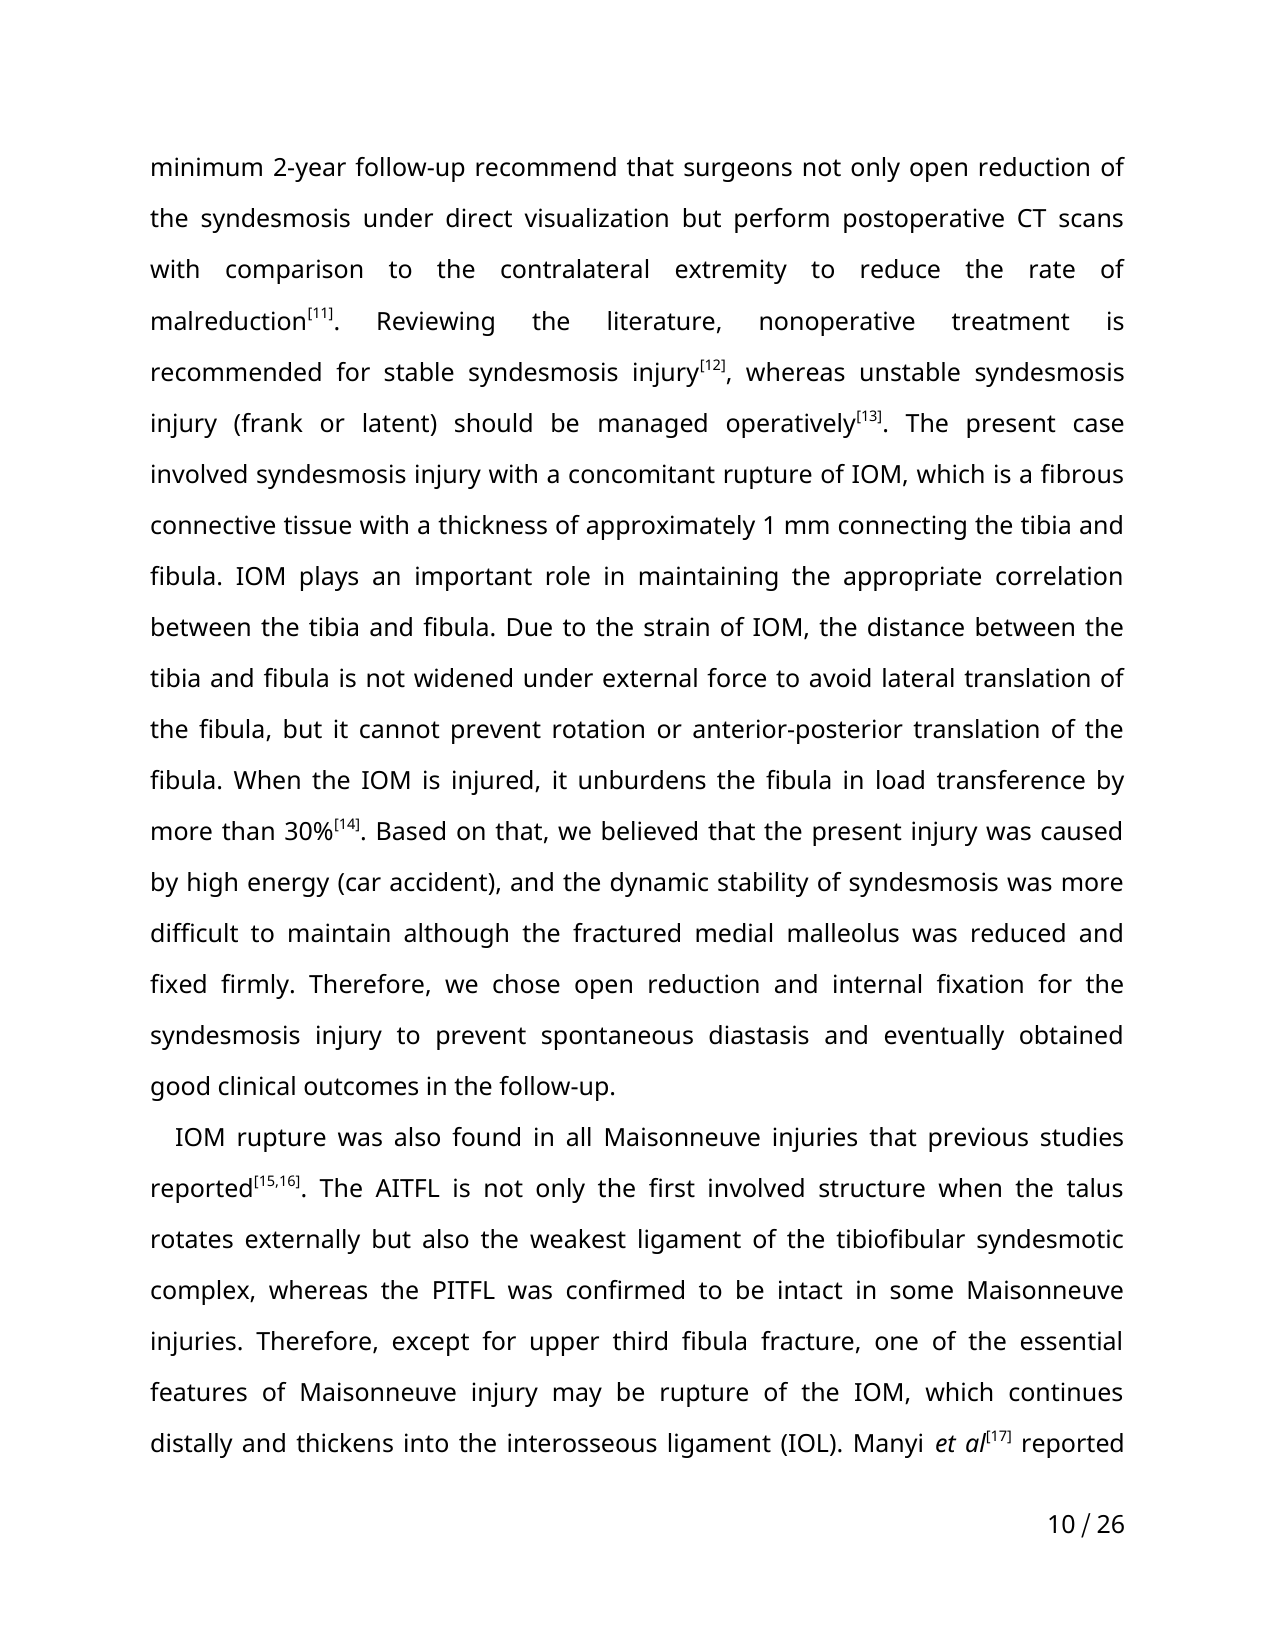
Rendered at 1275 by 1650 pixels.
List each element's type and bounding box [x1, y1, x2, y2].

text [150, 150, 1125, 1103]
text [150, 1120, 1125, 1460]
